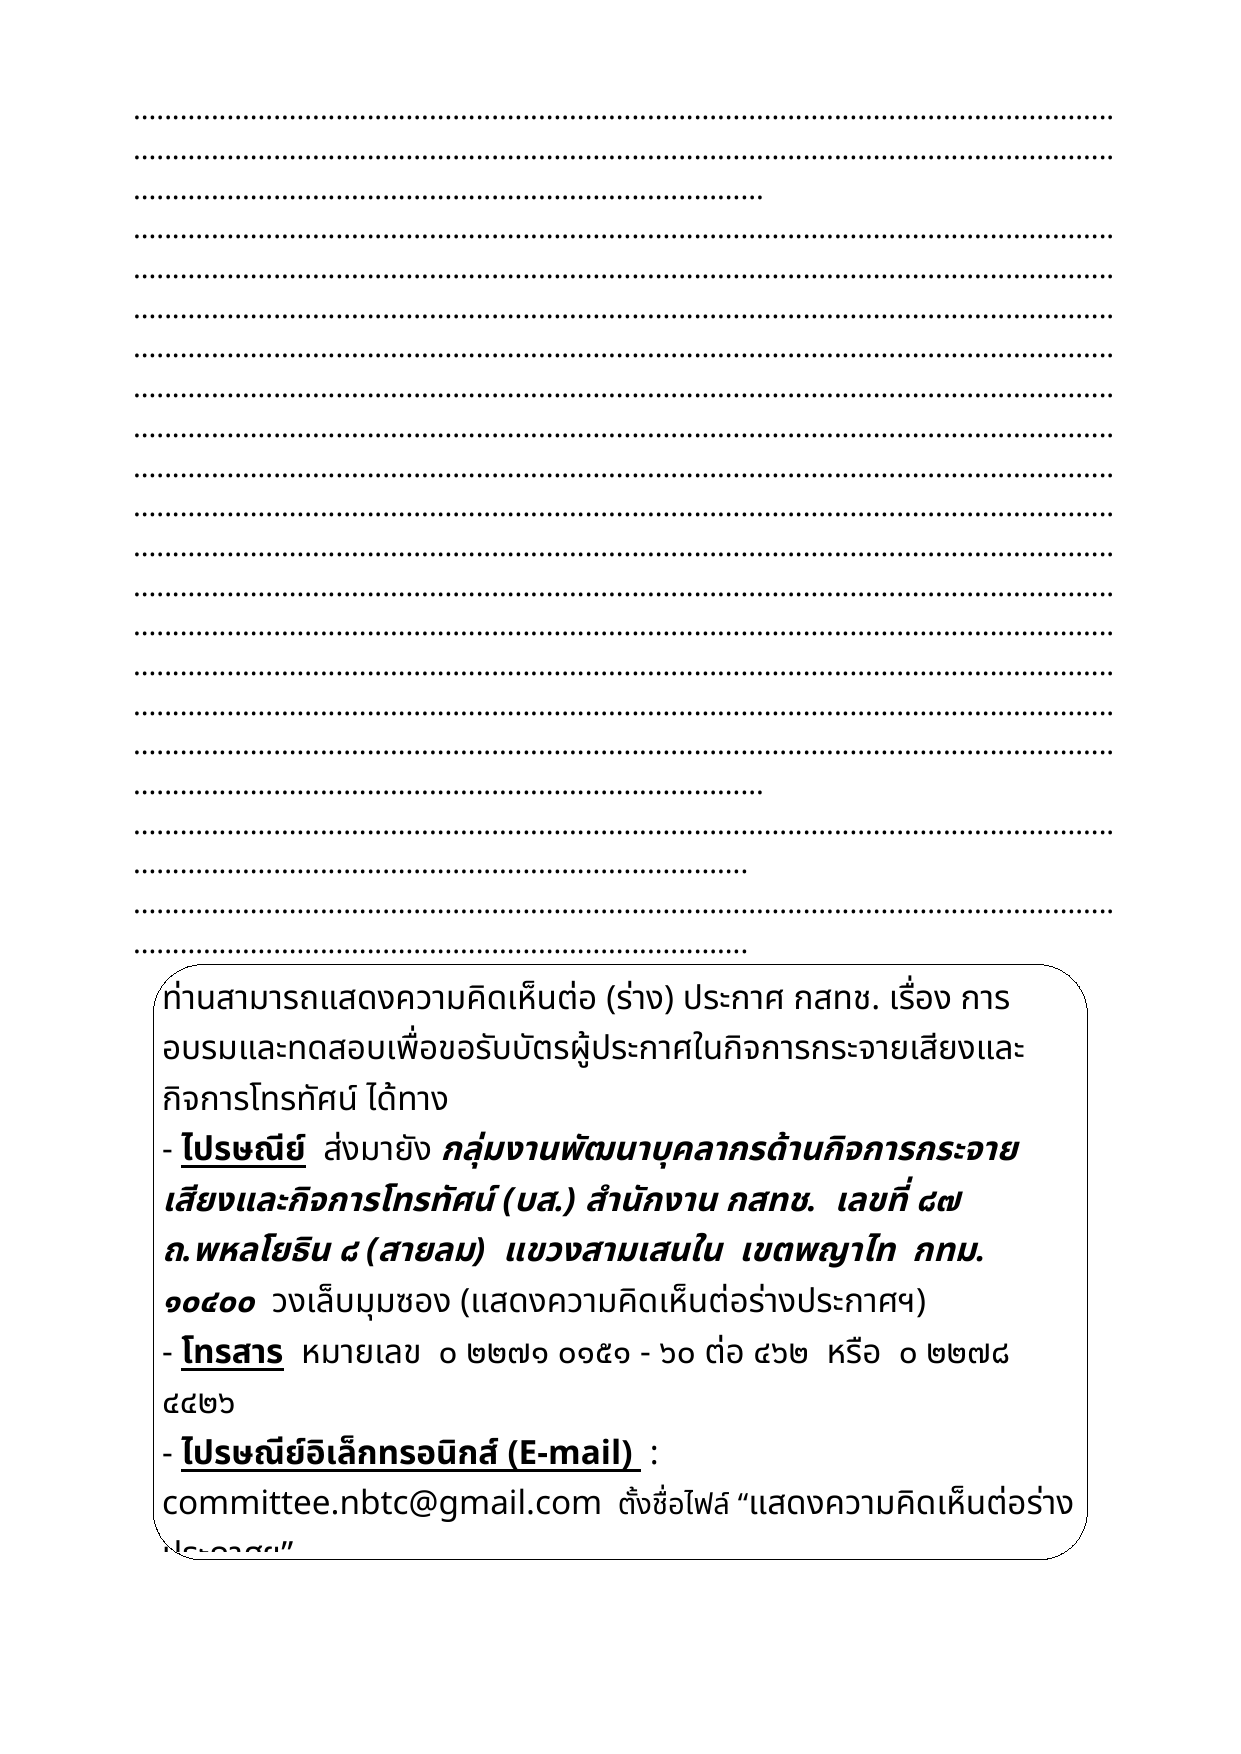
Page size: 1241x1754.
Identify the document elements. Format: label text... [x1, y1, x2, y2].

text ............................................................................................................................................................................................................. [133, 882, 1122, 962]
text ............................................................................................................................................................................................................. [133, 803, 1122, 882]
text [133, 89, 1122, 208]
